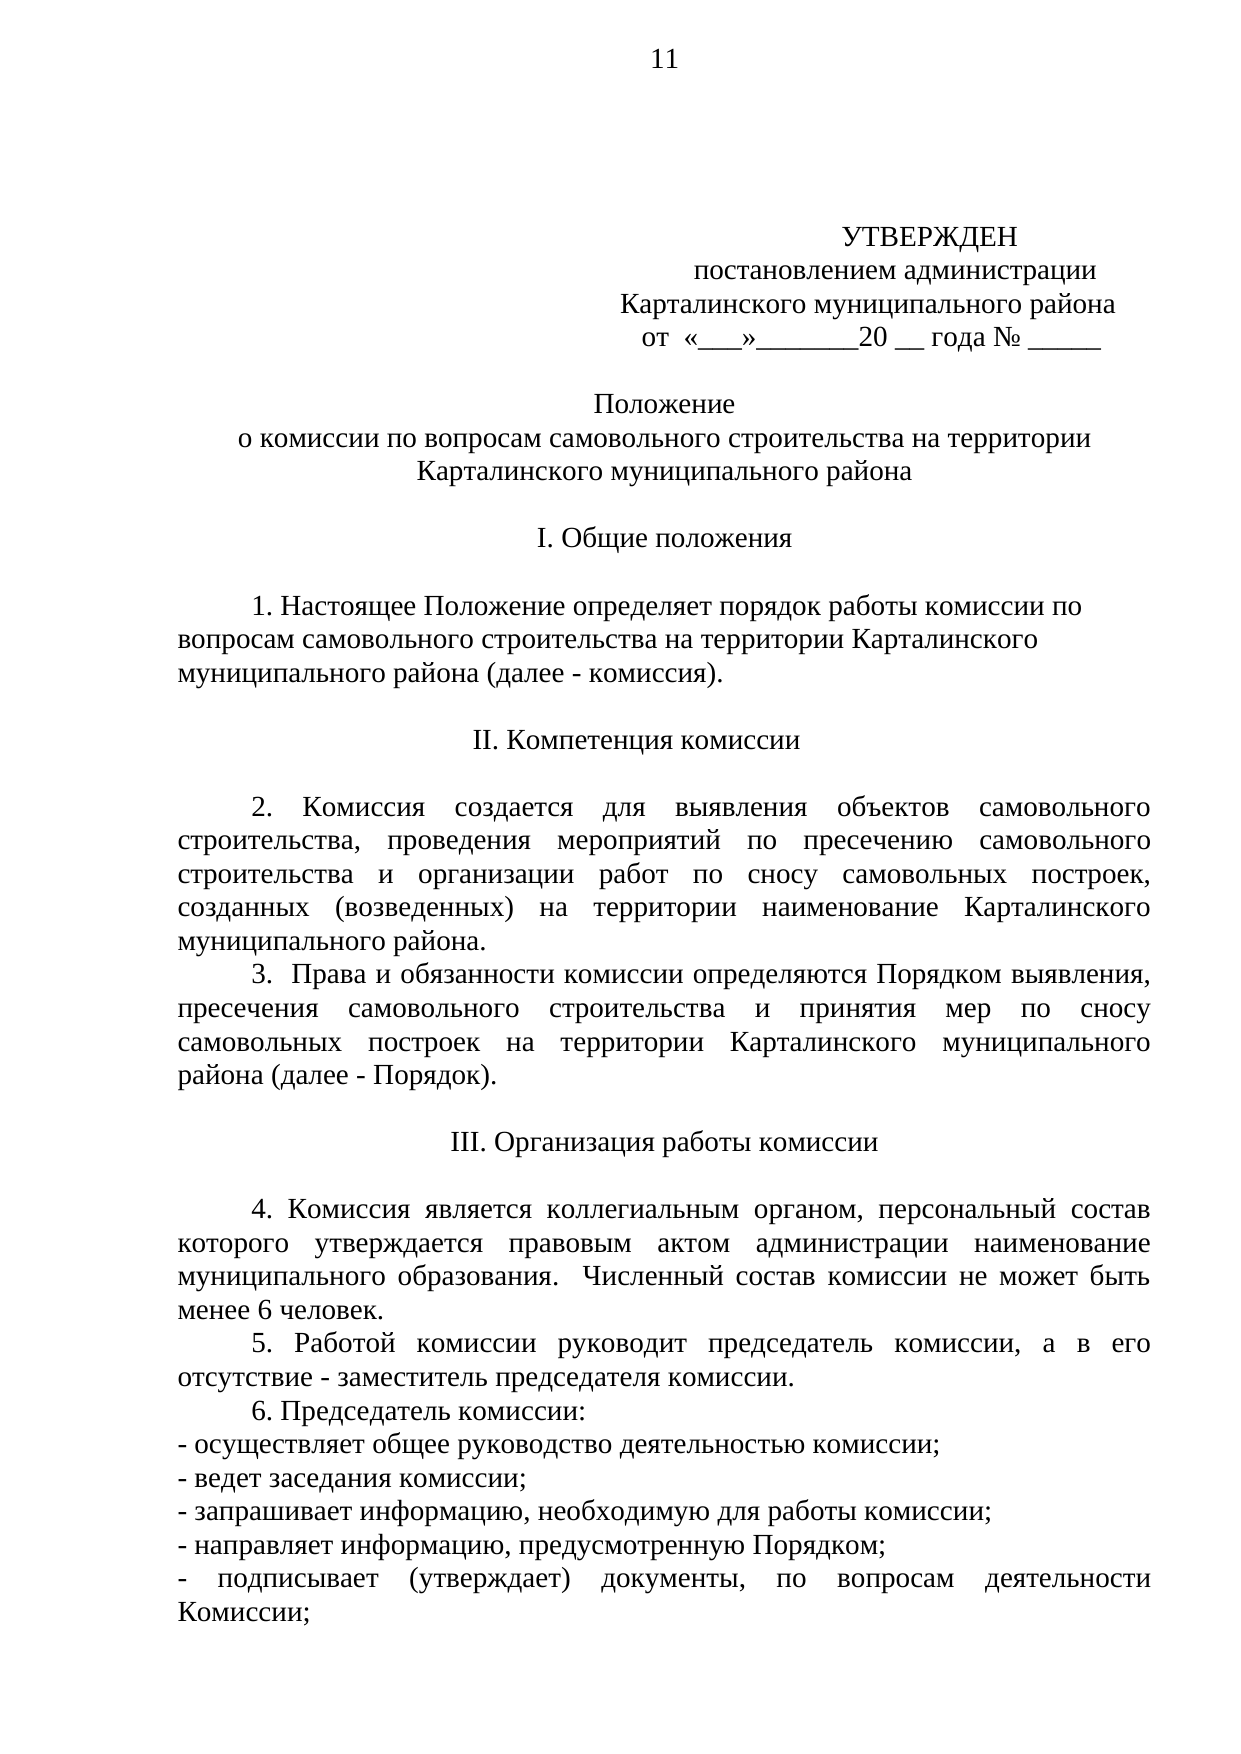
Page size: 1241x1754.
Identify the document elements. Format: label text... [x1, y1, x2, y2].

text I. Общие положения [177, 521, 1152, 554]
text УТВЕРЖДЕН [177, 219, 1152, 252]
text - запрашивает информацию, необходимую для работы комиссии; [177, 1493, 1152, 1527]
text - осуществляет общее руководство деятельностью комиссии; [177, 1426, 1152, 1460]
text II. Компетенция комиссии [177, 722, 1152, 755]
text 6. Председатель комиссии: [177, 1393, 1152, 1426]
text 5. Работой комиссии руководит председатель комиссии, а в его отсутствие - заместитель председателя комиссии. [177, 1326, 1152, 1393]
text Положение [177, 386, 1152, 420]
text 1. Настоящее Положение определяет порядок работы комиссии по вопросам самовольного строительства на территории Карталинского муниципального района (далее - комиссия). [177, 588, 1152, 688]
text 3. Права и обязанности комиссии определяются Порядком выявления, пресечения самовольного строительства и принятия мер по сносу самовольных построек на территории Карталинского муниципального района (далее - Порядок). [177, 957, 1152, 1091]
text - направляет информацию, предусмотренную Порядком; [177, 1527, 1152, 1560]
text 2. Комиссия создается для выявления объектов самовольного строительства, проведения мероприятий по пресечению самовольного строительства и организации работ по сносу самовольных построек, созданных (возведенных) на территории наименование Карталинского муниципального района. [177, 789, 1152, 957]
text от «___»_______20 __ года № _____ [591, 319, 1152, 353]
text постановлением администрации Карталинского муниципального района [591, 252, 1152, 319]
text - ведет заседания комиссии; [177, 1460, 1152, 1493]
text - подписывает (утверждает) документы, по вопросам деятельности Комиссии; [177, 1560, 1152, 1627]
text 4. Комиссия является коллегиальным органом, персональный состав которого утверждается правовым актом администрации наименование муниципального образования. Численный состав комиссии не может быть менее 6 человек. [177, 1191, 1152, 1326]
text III. Организация работы комиссии [177, 1124, 1152, 1158]
text о комиссии по вопросам самовольного строительства на территории Карталинского муниципального района [177, 420, 1152, 487]
